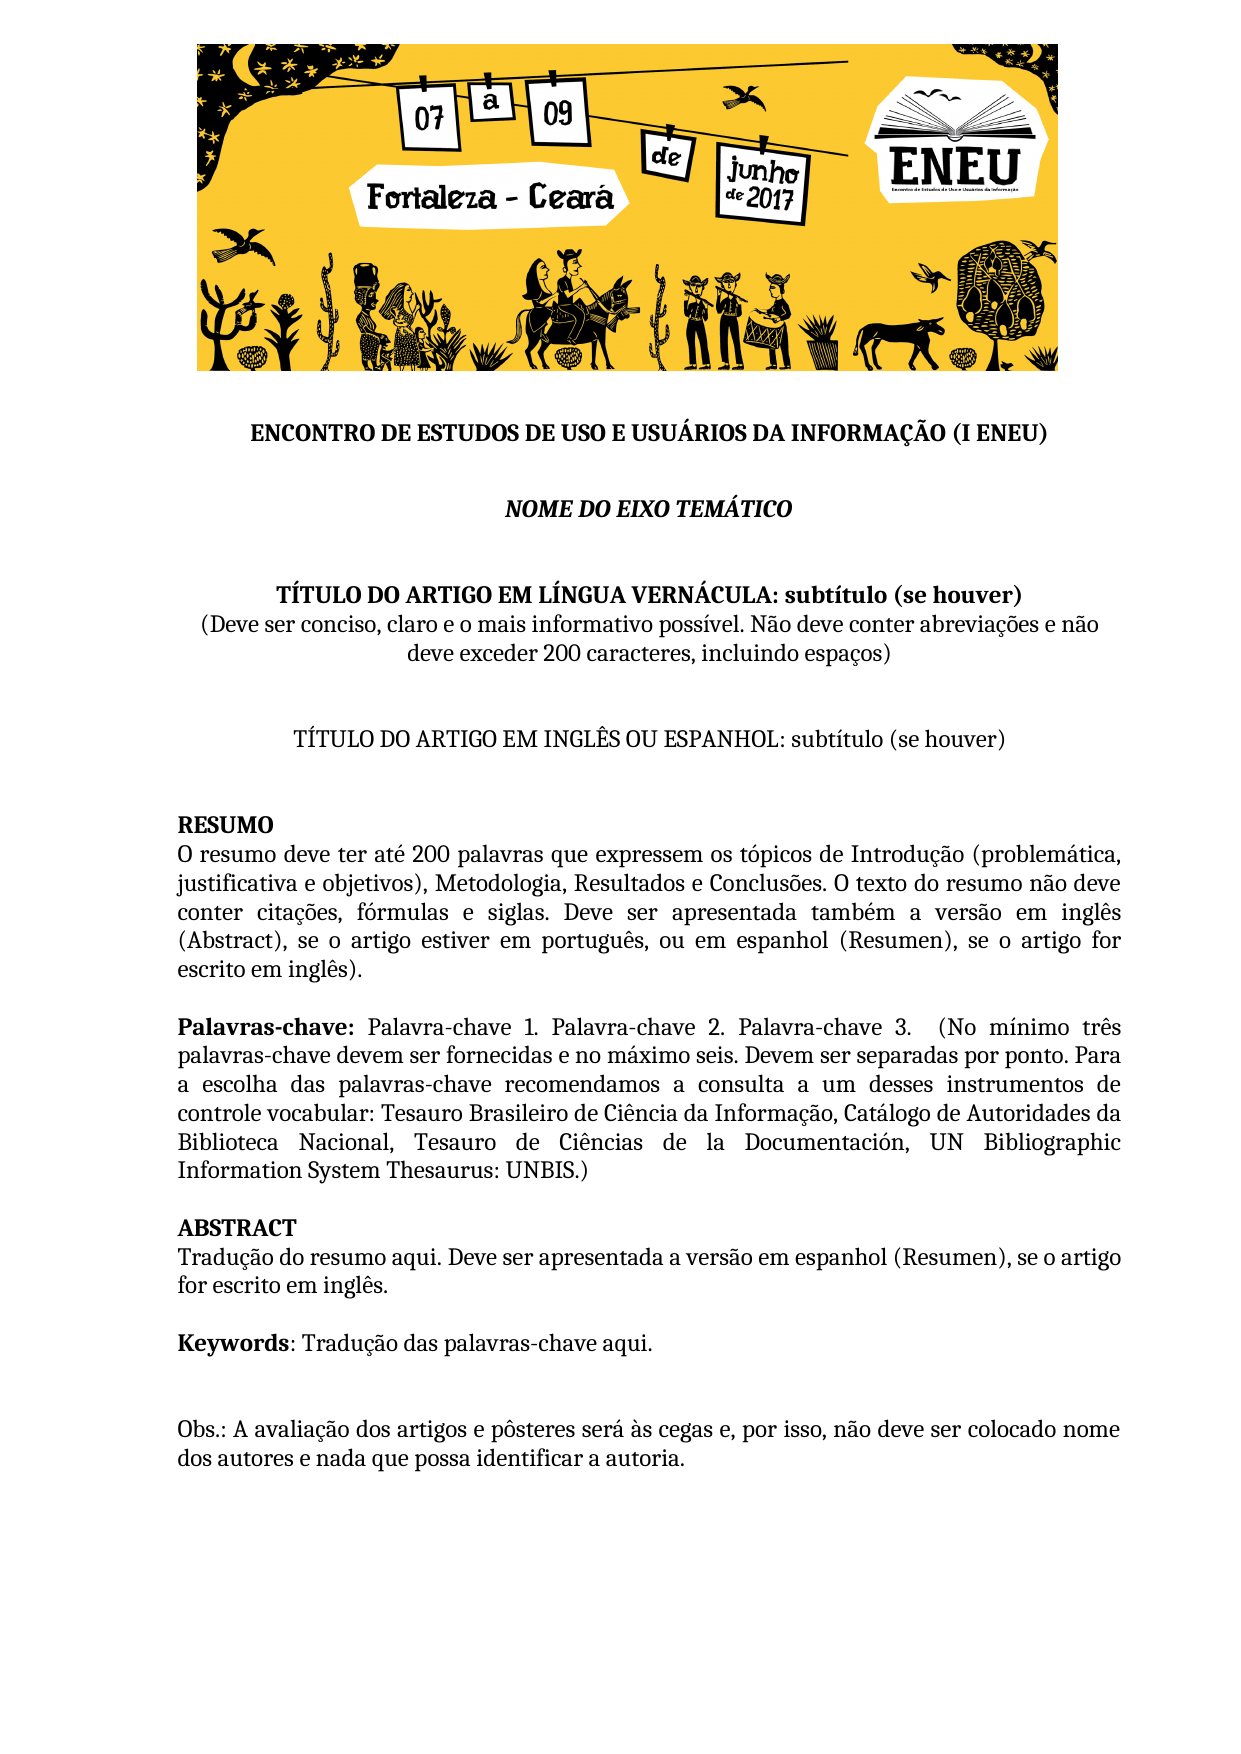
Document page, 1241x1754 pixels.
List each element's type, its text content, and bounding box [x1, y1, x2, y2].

text TÍTULO DO ARTIGO EM INGLÊS OU ESPANHOL: subtítulo (se houver) [177, 725, 1122, 754]
text Palavras-chave: Palavra-chave 1. Palavra-chave 2. Palavra-chave 3. (No mínimo três palavras-chave devem ser fornecidas e no máximo seis. Devem ser separadas por ponto. Para a escolha das palavras-chave recomendamos a consulta a um desses instrumentos de controle vocabular: Tesauro Brasileiro de Ciência da Informação, Catálogo de Autoridades da Biblioteca Nacional, Tesauro de Ciências de la Documentación, UN Bibliographic Information System Thesaurus: UNBIS.) [177, 1012, 1122, 1185]
text O resumo deve ter até 200 palavras que expressem os tópicos de Introdução (problemática, justificativa e objetivos), Metodologia, Resultados e Conclusões. O texto do resumo não deve conter citações, fórmulas e siglas. Deve ser apresentada também a versão em inglês (Abstract), se o artigo estiver em português, ou em espanhol (Resumen), se o artigo for escrito em inglês). [177, 840, 1122, 984]
text RESUMO [177, 811, 1122, 840]
text ENCONTRO DE ESTUDOS DE USO E USUÁRIOS DA INFORMAÇÃO (I ENEU) [177, 418, 1122, 447]
text Keywords: Tradução das palavras-chave aqui. [177, 1329, 1122, 1357]
text NOME DO EIXO TEMÁTICO [177, 495, 1122, 524]
picture [197, 44, 1058, 371]
text Tradução do resumo aqui. Deve ser apresentada a versão em espanhol (Resumen), se o artigo for escrito em inglês. [177, 1242, 1122, 1300]
text TÍTULO DO ARTIGO EM LÍNGUA VERNÁCULA: subtítulo (se houver) [177, 581, 1122, 610]
text ABSTRACT [177, 1214, 1122, 1242]
text Obs.: A avaliação dos artigos e pôsteres será às cegas e, por isso, não deve ser colocado nome dos autores e nada que possa identificar a autoria. [177, 1415, 1122, 1472]
text (Deve ser conciso, claro e o mais informativo possível. Não deve conter abreviações e não deve exceder 200 caracteres, incluindo espaços) [177, 610, 1122, 667]
